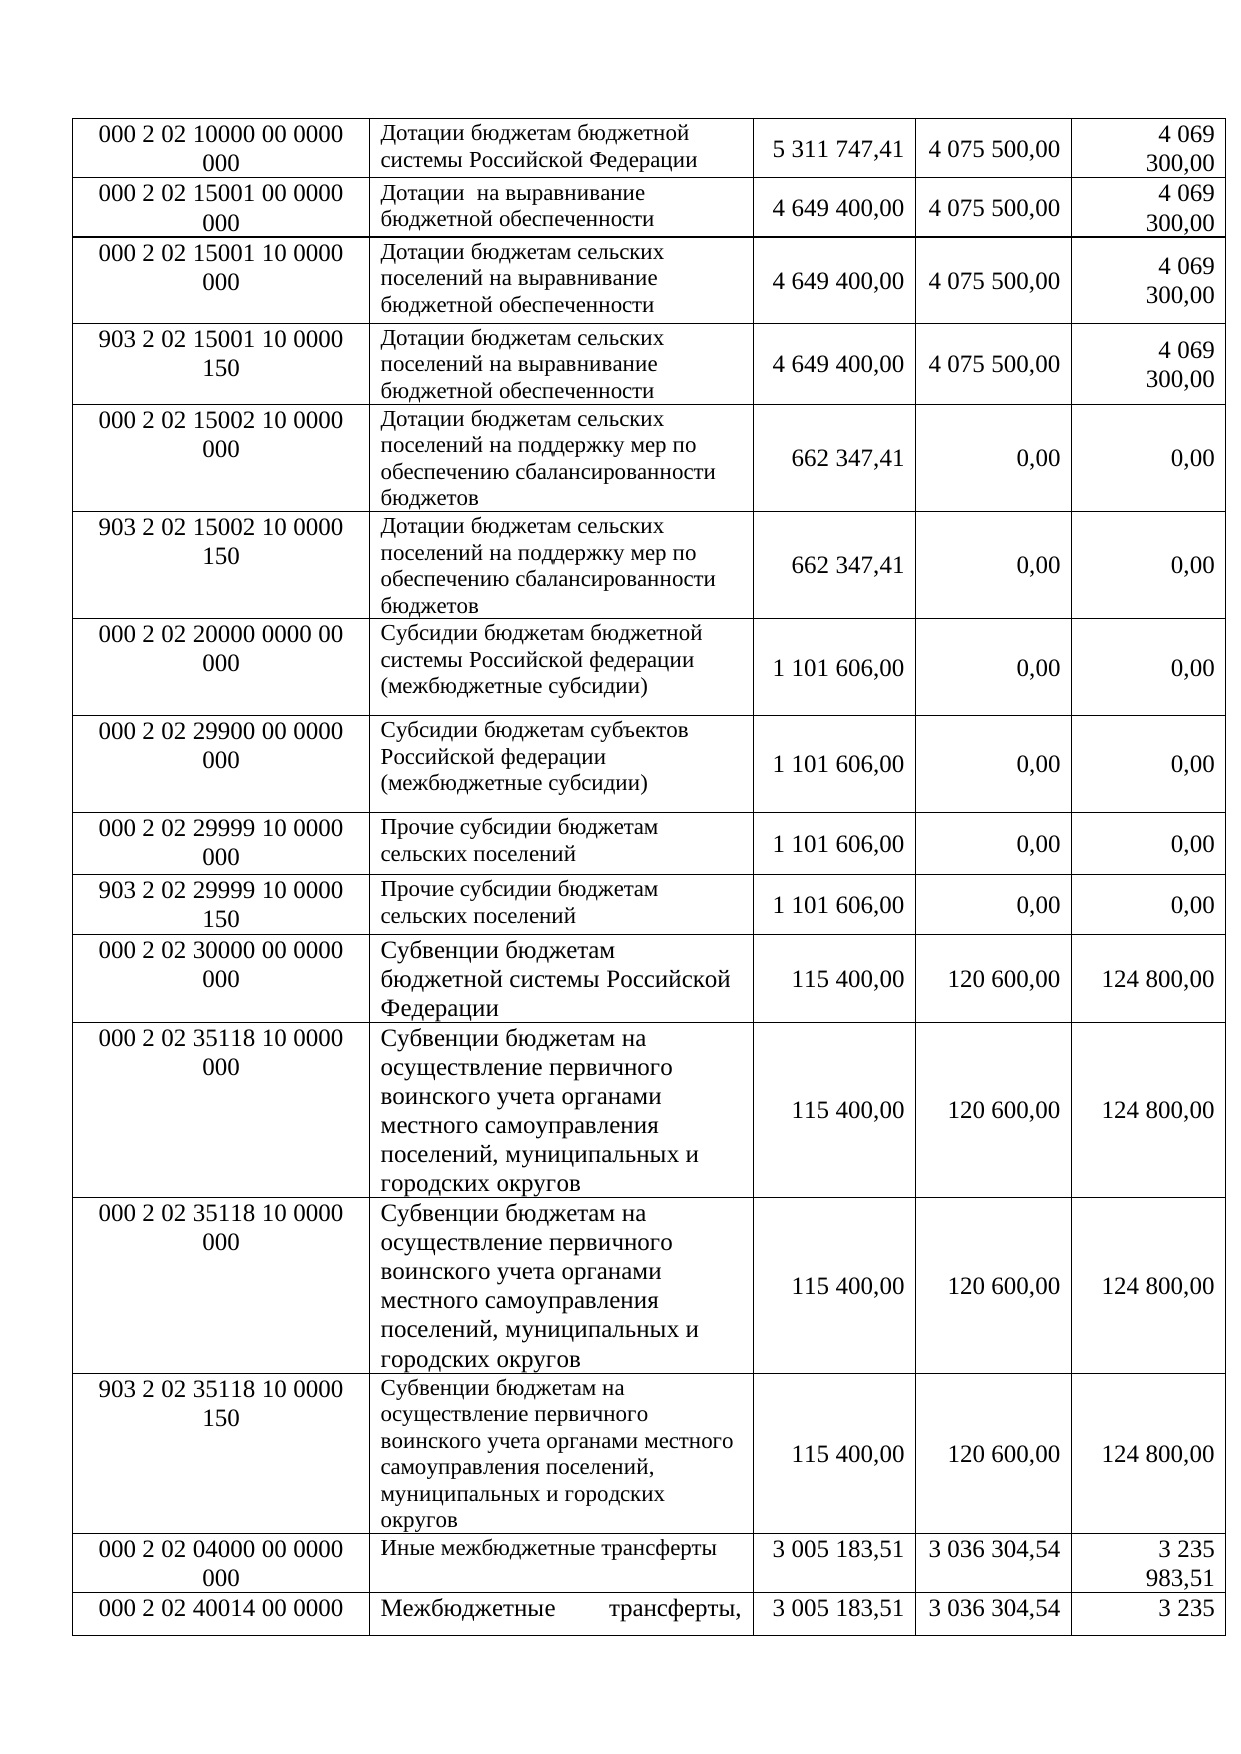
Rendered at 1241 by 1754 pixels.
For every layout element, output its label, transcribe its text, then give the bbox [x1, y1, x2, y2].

table_cell 0,00 [916, 875, 1071, 933]
table_cell Дотации бюджетам сельских поселений на выравнивание бюджетной обеспеченности [370, 324, 753, 403]
table_cell Субвенции бюджетам на осуществление первичного воинского учета органами местного самоуправления поселений, муниципальных и городских округов [370, 1374, 753, 1533]
table_cell 0,00 [1072, 619, 1225, 715]
table_cell 000 2 02 15001 10 0000 000 [73, 238, 369, 323]
table_cell 1 101 606,00 [754, 875, 915, 933]
table_cell 0,00 [916, 619, 1071, 715]
table_cell 124 800,00 [1072, 935, 1225, 1022]
table_cell 903 2 02 15001 10 0000 150 [73, 324, 369, 403]
table_cell 0,00 [916, 716, 1071, 812]
table_cell 120 600,00 [916, 935, 1071, 1022]
table_cell 903 2 02 15002 10 0000 150 [73, 512, 369, 618]
table_cell 000 2 02 20000 0000 00 000 [73, 619, 369, 715]
table_cell Субвенции бюджетам бюджетной системы Российской Федерации [370, 935, 753, 1022]
table_cell 3 235 983,51 [1072, 1534, 1225, 1592]
table_cell Субсидии бюджетам субъектов Российской федерации (межбюджетные субсидии) [370, 716, 753, 812]
table_cell 0,00 [1072, 813, 1225, 874]
table_cell 3 005 183,51 [754, 1534, 915, 1592]
table_cell 5 311 747,41 [754, 119, 915, 177]
table_cell Прочие субсидии бюджетам сельских поселений [370, 813, 753, 874]
table_cell 0,00 [916, 512, 1071, 618]
table_cell Дотации на выравнивание бюджетной обеспеченности [370, 178, 753, 236]
table_cell 0,00 [916, 405, 1071, 511]
table_cell 4 075 500,00 [916, 238, 1071, 323]
table_cell 000 2 02 35118 10 0000 000 [73, 1198, 369, 1372]
table_cell Дотации бюджетам бюджетной системы Российской Федерации [370, 119, 753, 177]
table_cell 4 649 400,00 [754, 324, 915, 403]
table_cell 4 075 500,00 [916, 178, 1071, 236]
table_cell 903 2 02 35118 10 0000 150 [73, 1374, 369, 1533]
table_cell 000 2 02 29900 00 0000 000 [73, 716, 369, 812]
table_cell 662 347,41 [754, 405, 915, 511]
table_cell 662 347,41 [754, 512, 915, 618]
table_cell Дотации бюджетам сельских поселений на выравнивание бюджетной обеспеченности [370, 238, 753, 323]
table_cell Дотации бюджетам сельских поселений на поддержку мер по обеспечению сбалансированности бюджетов [370, 405, 753, 511]
table_cell 124 800,00 [1072, 1023, 1225, 1197]
table_cell 1 101 606,00 [754, 716, 915, 812]
table_cell Субсидии бюджетам бюджетной системы Российской федерации (межбюджетные субсидии) [370, 619, 753, 715]
table_cell Субвенции бюджетам на осуществление первичного воинского учета органами местного самоуправления поселений, муниципальных и городских округов [370, 1023, 753, 1197]
table_cell 000 2 02 29999 10 0000 000 [73, 813, 369, 874]
table_cell 0,00 [1072, 405, 1225, 511]
table_cell 4 069 300,00 [1072, 324, 1225, 403]
table_cell 115 400,00 [754, 1023, 915, 1197]
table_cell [73, 1593, 369, 1635]
table_cell 4 075 500,00 [916, 119, 1071, 177]
table_cell 3 235 983,51 [1072, 1593, 1225, 1635]
table_cell Субвенции бюджетам на осуществление первичного воинского учета органами местного самоуправления поселений, муниципальных и городских округов [370, 1198, 753, 1372]
table_cell Прочие субсидии бюджетам сельских поселений [370, 875, 753, 933]
table_cell 000 2 02 15002 10 0000 000 [73, 405, 369, 511]
table_cell 3 005 183,51 [754, 1593, 915, 1635]
table_cell 4 069 300,00 [1072, 238, 1225, 323]
table_cell 120 600,00 [916, 1198, 1071, 1372]
table_cell 000 2 02 04000 00 0000 000 [73, 1534, 369, 1592]
table_cell 4 069 300,00 [1072, 178, 1225, 236]
table_cell 0,00 [1072, 716, 1225, 812]
table_cell 115 400,00 [754, 1198, 915, 1372]
table_cell 124 800,00 [1072, 1374, 1225, 1533]
table_cell 115 400,00 [754, 935, 915, 1022]
table_cell 000 2 02 15001 00 0000 000 [73, 178, 369, 236]
table_cell 0,00 [1072, 875, 1225, 933]
table_cell 4 069 300,00 [1072, 119, 1225, 177]
table_cell 3 036 304,54 [916, 1593, 1071, 1635]
table_cell Дотации бюджетам сельских поселений на поддержку мер по обеспечению сбалансированности бюджетов [370, 512, 753, 618]
table_cell 124 800,00 [1072, 1198, 1225, 1372]
table_cell 000 2 02 35118 10 0000 000 [73, 1023, 369, 1197]
table_cell 4 649 400,00 [754, 178, 915, 236]
table_cell 120 600,00 [916, 1374, 1071, 1533]
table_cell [370, 1593, 753, 1635]
table_cell 000 2 02 10000 00 0000 000 [73, 119, 369, 177]
table_cell 4 649 400,00 [754, 238, 915, 323]
table_cell Иные межбюджетные трансферты [370, 1534, 753, 1592]
table_cell 1 101 606,00 [754, 813, 915, 874]
table_cell 3 036 304,54 [916, 1534, 1071, 1592]
table_cell 120 600,00 [916, 1023, 1071, 1197]
table_cell 115 400,00 [754, 1374, 915, 1533]
table_cell 000 2 02 30000 00 0000 000 [73, 935, 369, 1022]
table_cell 0,00 [1072, 512, 1225, 618]
table_cell 1 101 606,00 [754, 619, 915, 715]
table_cell 903 2 02 29999 10 0000 150 [73, 875, 369, 933]
table_cell 0,00 [916, 813, 1071, 874]
table_cell 4 075 500,00 [916, 324, 1071, 403]
